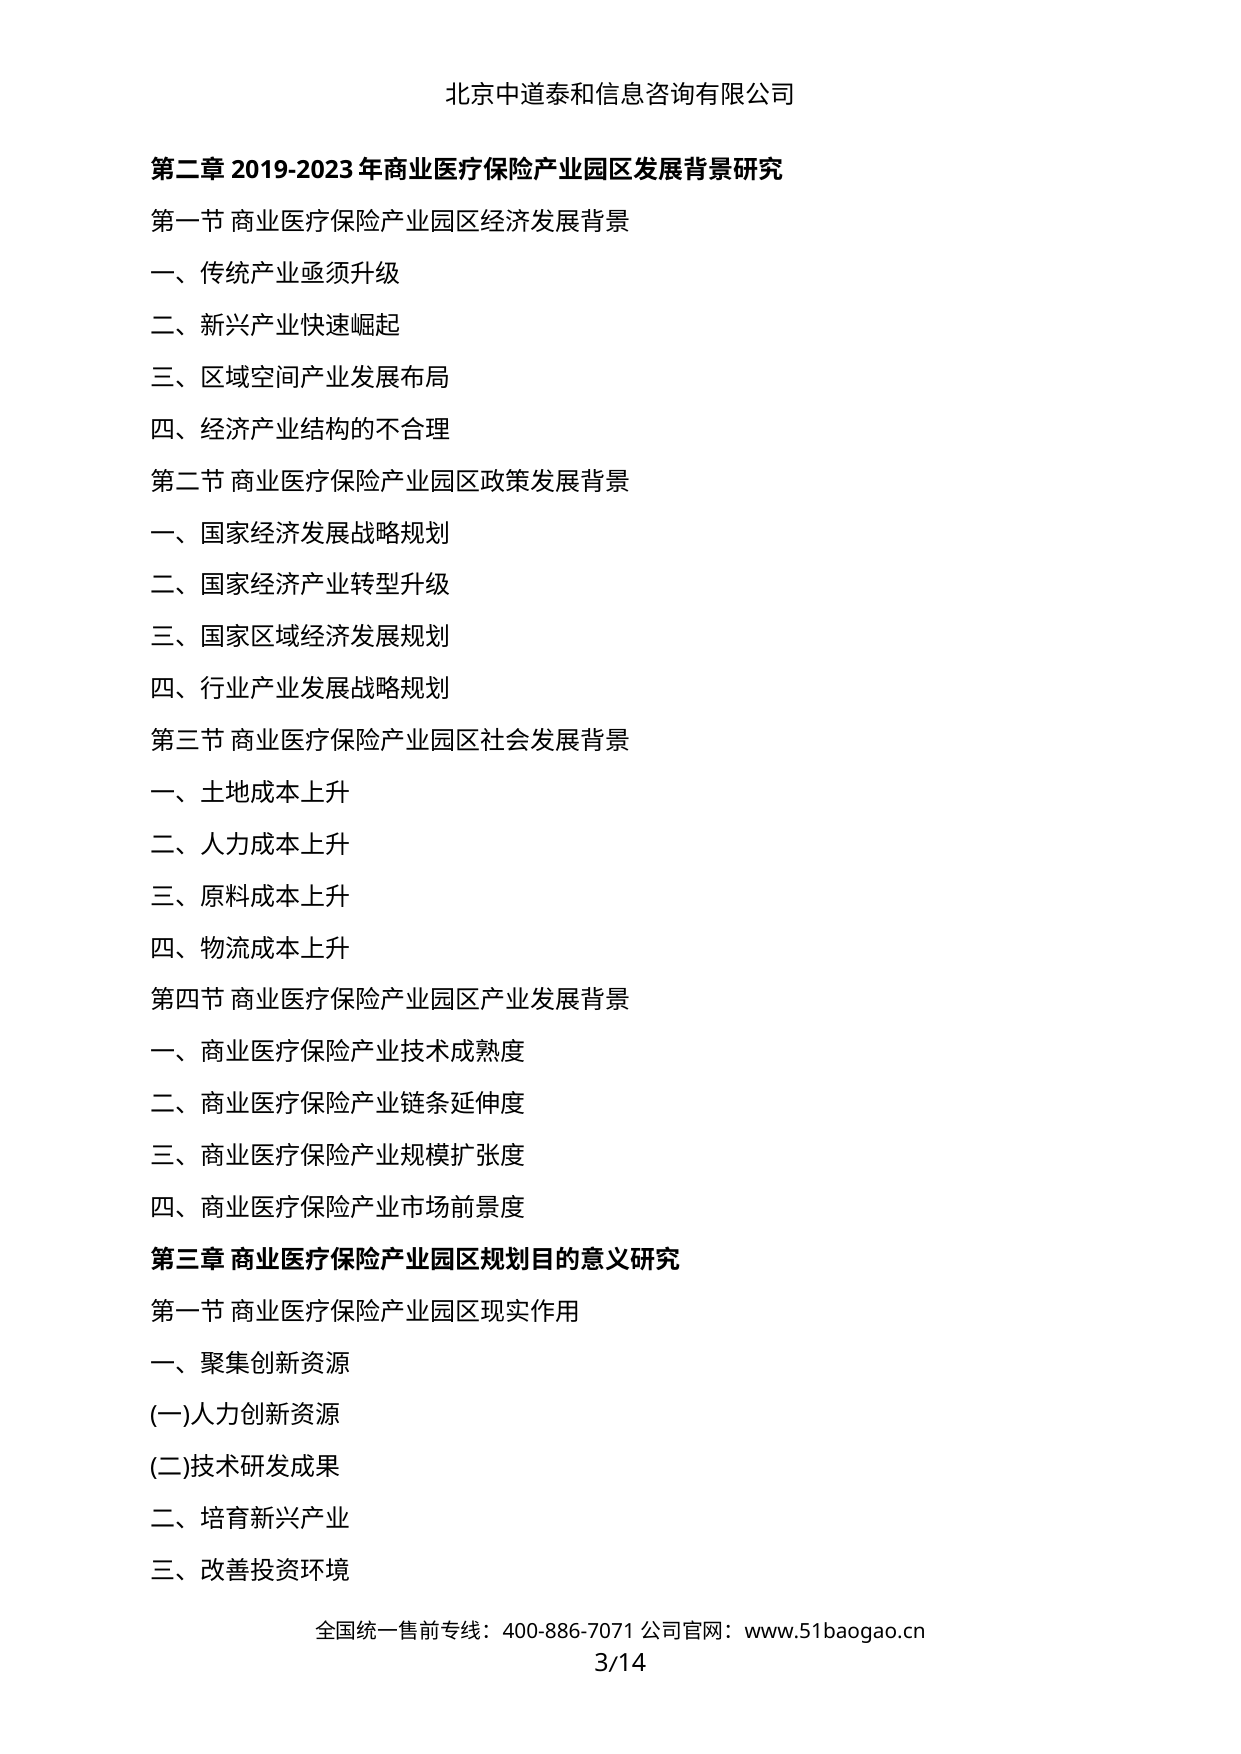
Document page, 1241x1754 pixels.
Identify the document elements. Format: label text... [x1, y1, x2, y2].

text 二、国家经济产业转型升级 [150, 565, 1090, 601]
text 第四节 商业医疗保险产业园区产业发展背景 [150, 980, 1090, 1016]
text 三、商业医疗保险产业规模扩张度 [150, 1136, 1090, 1172]
text 第三节 商业医疗保险产业园区社会发展背景 [150, 721, 1090, 757]
text 四、经济产业结构的不合理 [150, 409, 1090, 446]
text 二、新兴产业快速崛起 [150, 306, 1090, 342]
text 一、土地成本上升 [150, 772, 1090, 809]
text 第一节 商业医疗保险产业园区现实作用 [150, 1291, 1090, 1327]
text 一、国家经济发展战略规划 [150, 513, 1090, 549]
text (一)人力创新资源 [150, 1395, 1090, 1431]
text 一、聚集创新资源 [150, 1343, 1090, 1379]
text 四、物流成本上升 [150, 928, 1090, 964]
text 四、行业产业发展战略规划 [150, 669, 1090, 705]
text 第三章 商业医疗保险产业园区规划目的意义研究 [150, 1239, 1090, 1276]
text 三、原料成本上升 [150, 876, 1090, 912]
text 第二节 商业医疗保险产业园区政策发展背景 [150, 461, 1090, 497]
text 第二章 2019-2023年商业医疗保险产业园区发展背景研究 [150, 150, 1090, 186]
text 二、人力成本上升 [150, 824, 1090, 861]
text 二、培育新兴产业 [150, 1499, 1090, 1535]
text 二、商业医疗保险产业链条延伸度 [150, 1084, 1090, 1120]
text 一、传统产业亟须升级 [150, 254, 1090, 290]
text 一、商业医疗保险产业技术成熟度 [150, 1032, 1090, 1068]
text 三、国家区域经济发展规划 [150, 617, 1090, 653]
text 三、区域空间产业发展布局 [150, 357, 1090, 394]
text 三、改善投资环境 [150, 1551, 1090, 1587]
text 第一节 商业医疗保险产业园区经济发展背景 [150, 202, 1090, 238]
text 四、商业医疗保险产业市场前景度 [150, 1187, 1090, 1224]
text (二)技术研发成果 [150, 1447, 1090, 1483]
